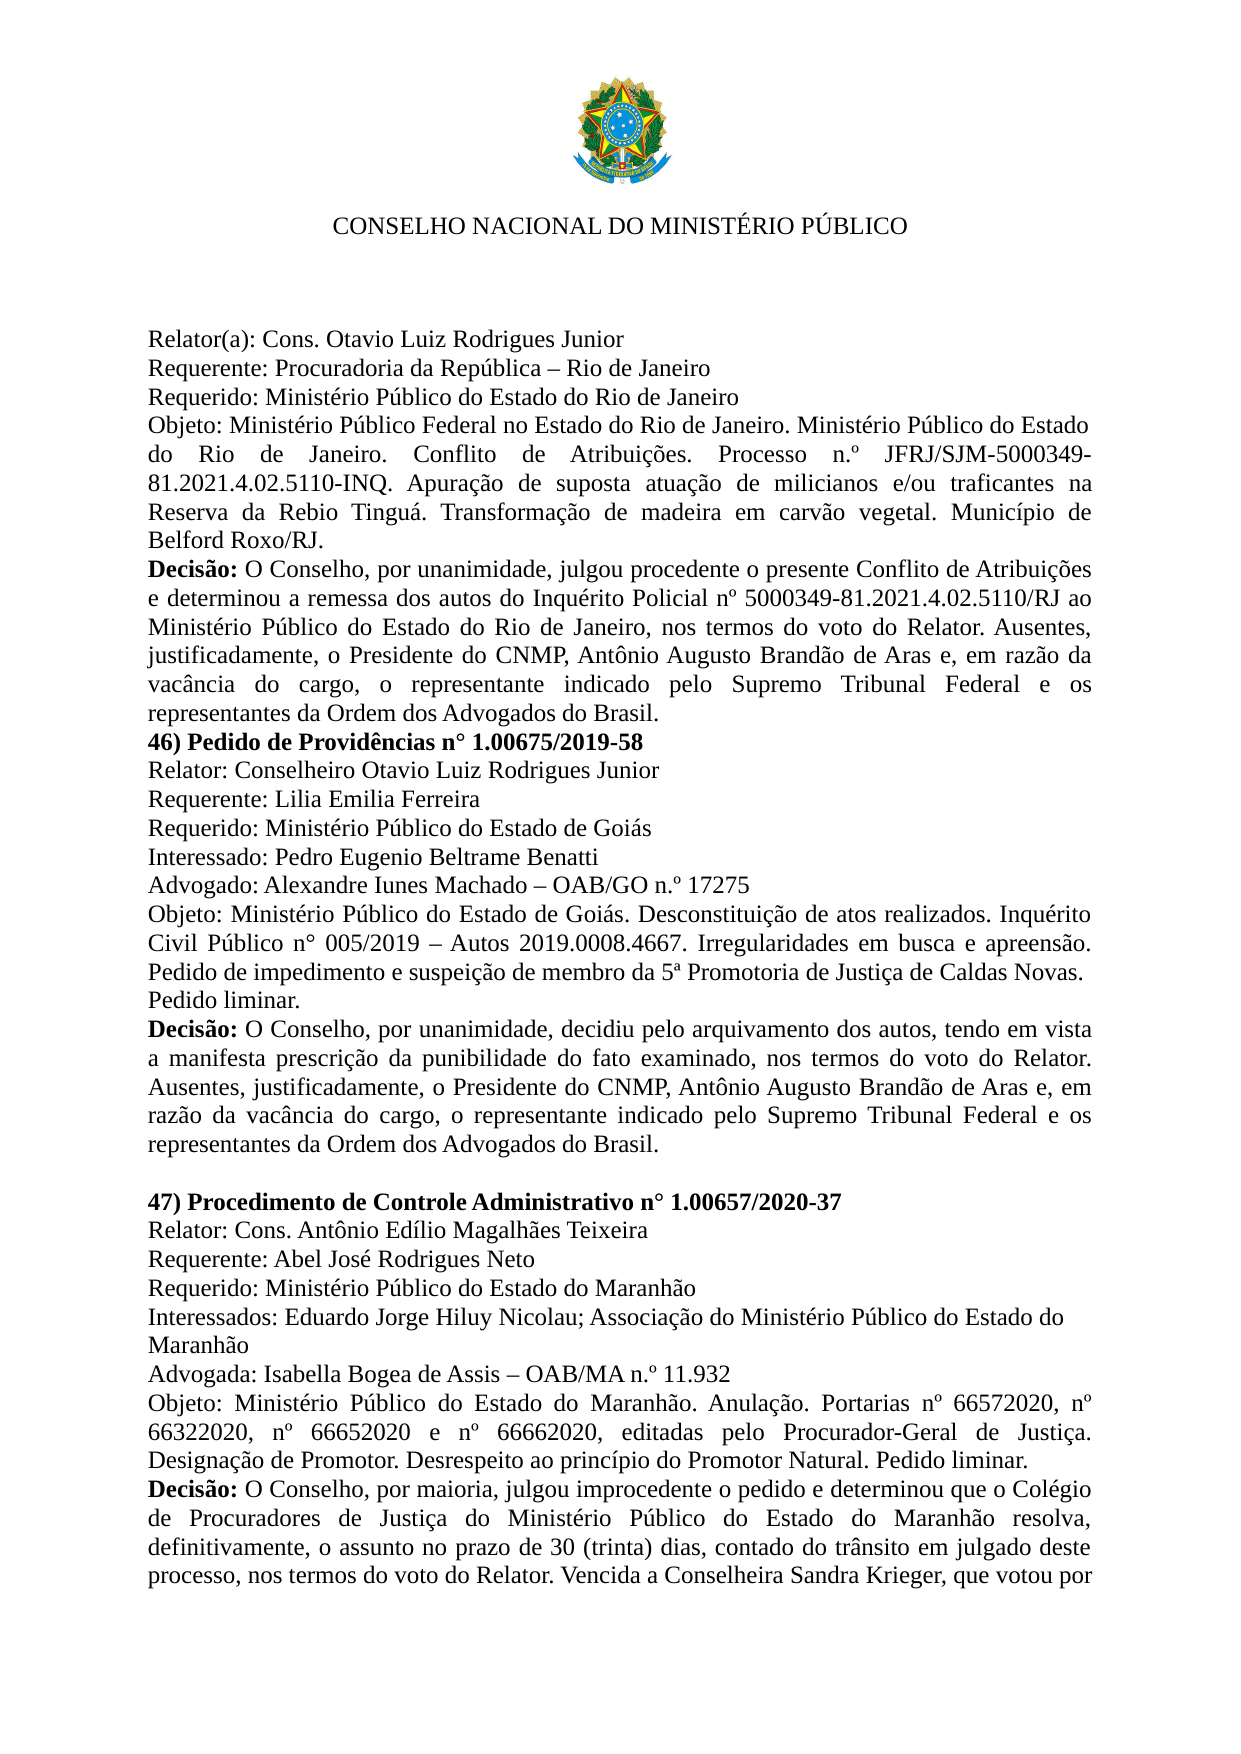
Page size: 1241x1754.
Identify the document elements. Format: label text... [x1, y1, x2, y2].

text do Rio de Janeiro. Conflito de Atribuições. Processo n.º JFRJ/SJM-5000349-81.2021.4.02.5110-INQ. Apuração de suposta atuação de milicianos e/ou traficantes na Reserva da Rebio Tinguá. Transformação de madeira em carvão vegetal. Município de Belford Roxo/RJ. [148, 439, 1093, 554]
text Decisão: O Conselho, por unanimidade, decidiu pelo arquivamento dos autos, tendo em vista a manifesta prescrição da punibilidade do fato examinado, nos termos do voto do Relator. Ausentes, justificadamente, o Presidente do CNMP, Antônio Augusto Brandão de Aras e, em razão da vacância do cargo, o representante indicado pelo Supremo Tribunal Federal e os representantes da Ordem dos Advogados do Brasil. [148, 1014, 1093, 1158]
text Relator(a): Cons. Otavio Luiz Rodrigues Junior [148, 324, 1093, 353]
text Requerido: Ministério Público do Estado de Goiás [148, 813, 1093, 842]
text Objeto: Ministério Público Federal no Estado do Rio de Janeiro. Ministério Público do Estado [148, 411, 1093, 439]
text 46) Pedido de Providências n° 1.00675/2019-58 [148, 727, 1093, 756]
text Requerido: Ministério Público do Estado do Rio de Janeiro [148, 382, 1093, 411]
text Requerido: Ministério Público do Estado do Maranhão [148, 1273, 1093, 1302]
text Requerente: Abel José Rodrigues Neto [148, 1244, 1093, 1273]
text Maranhão [148, 1331, 1093, 1359]
text 47) Procedimento de Controle Administrativo n° 1.00657/2020-37 [148, 1187, 1093, 1216]
text Decisão: O Conselho, por unanimidade, julgou procedente o presente Conflito de Atribuições e determinou a remessa dos autos do Inquérito Policial nº 5000349-81.2021.4.02.5110/RJ ao Ministério Público do Estado do Rio de Janeiro, nos termos do voto do Relator. Ausentes, justificadamente, o Presidente do CNMP, Antônio Augusto Brandão de Aras e, em razão da vacância do cargo, o representante indicado pelo Supremo Tribunal Federal e os representantes da Ordem dos Advogados do Brasil. [148, 554, 1093, 727]
text Advogada: Isabella Bogea de Assis – OAB/MA n.º 11.932 [148, 1359, 1093, 1388]
text Relator: Cons. Antônio Edílio Magalhães Teixeira [148, 1216, 1093, 1244]
text Objeto: Ministério Público do Estado de Goiás. Desconstituição de atos realizados. Inquérito Civil Público n° 005/2019 – Autos 2019.0008.4667. Irregularidades em busca e apreensão. Pedido de impedimento e suspeição de membro da 5ª Promotoria de Justiça de Caldas Novas. [148, 899, 1093, 986]
text Objeto: Ministério Público do Estado do Maranhão. Anulação. Portarias nº 66572020, nº 66322020, nº 66652020 e nº 66662020, editadas pelo Procurador-Geral de Justiça. Designação de Promotor. Desrespeito ao princípio do Promotor Natural. Pedido liminar. [148, 1388, 1093, 1474]
text Relator: Conselheiro Otavio Luiz Rodrigues Junior [148, 756, 1093, 784]
text Requerente: Procuradoria da República – Rio de Janeiro [148, 353, 1093, 382]
text Interessados: Eduardo Jorge Hiluy Nicolau; Associação do Ministério Público do Estado do [148, 1302, 1093, 1331]
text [148, 1474, 1093, 1589]
text Advogado: Alexandre Iunes Machado – OAB/GO n.º 17275 [148, 871, 1093, 899]
text Requerente: Lilia Emilia Ferreira [148, 784, 1093, 813]
text Pedido liminar. [148, 986, 1093, 1014]
text Interessado: Pedro Eugenio Beltrame Benatti [148, 842, 1093, 871]
